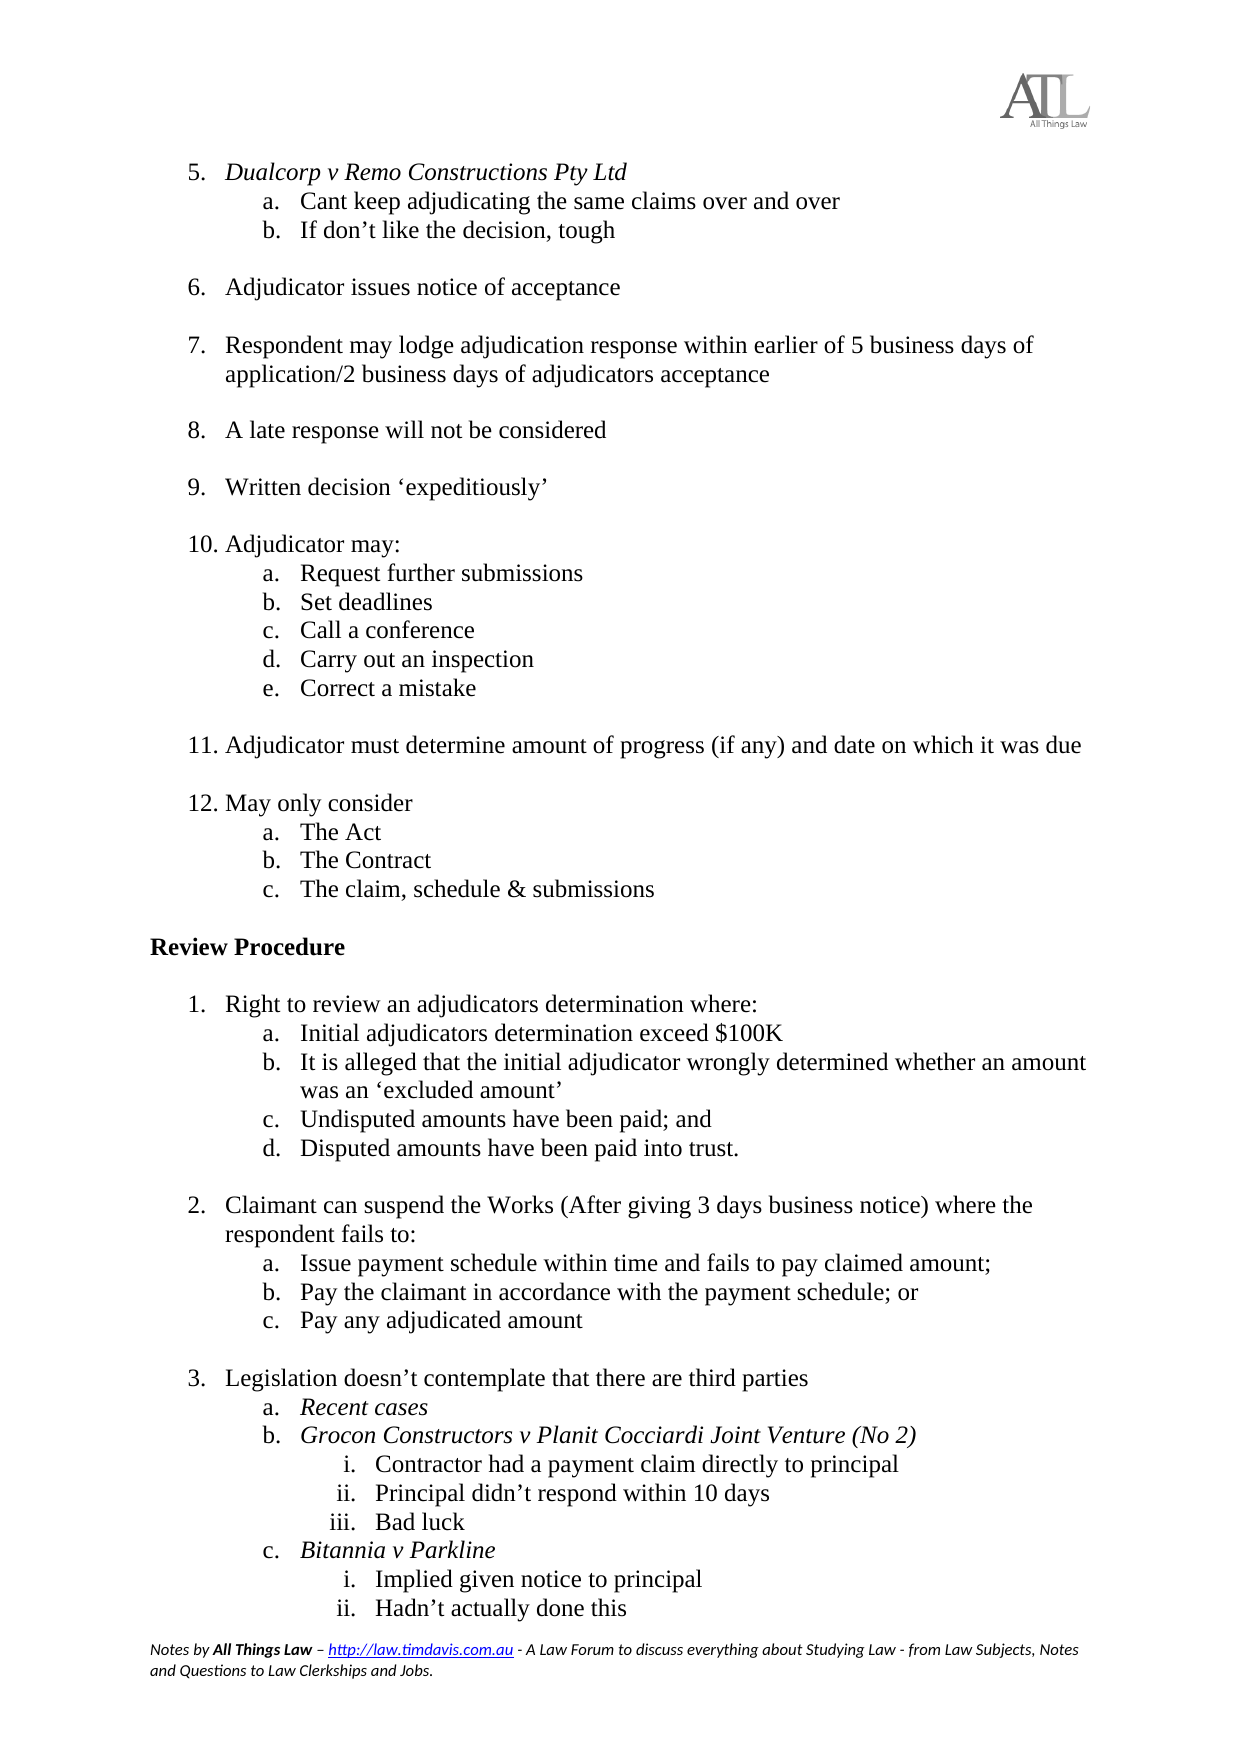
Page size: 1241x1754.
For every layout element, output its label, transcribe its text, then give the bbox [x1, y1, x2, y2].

list A late response will not be considered [187, 416, 1090, 444]
list Written decision ‘expeditiously’ [187, 472, 1090, 501]
list Adjudicator issues notice of acceptance [187, 272, 1090, 301]
text Review Procedure [150, 932, 1090, 960]
list Claimant can suspend the Works (After giving 3 days business notice) where the respondent fails to: [187, 1190, 1090, 1248]
list Undisputed amounts have been paid; and [262, 1104, 1090, 1133]
list Contractor had a payment claim directly to principal [356, 1449, 1090, 1478]
list Carry out an inspection [262, 644, 1090, 673]
picture [1000, 73, 1091, 129]
list The Act [262, 817, 1090, 845]
list It is alleged that the initial adjudicator wrongly determined whether an amount was an ‘excluded amount’ [262, 1047, 1090, 1104]
list Adjudicator must determine amount of progress (if any) and date on which it was due [187, 730, 1090, 759]
list Principal didn’t respond within 10 days [356, 1478, 1090, 1507]
list Grocon Constructors v Planit Cocciardi Joint Venture (No 2) [262, 1420, 1090, 1449]
list Pay any adjudicated amount [262, 1305, 1090, 1334]
list If don’t like the decision, tough [262, 215, 1090, 244]
list Legislation doesn’t contemplate that there are third parties [187, 1363, 1090, 1392]
list The Contract [262, 845, 1090, 874]
list Disputed amounts have been paid into trust. [262, 1133, 1090, 1162]
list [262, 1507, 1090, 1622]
list Right to review an adjudicators determination where: [187, 989, 1090, 1018]
list May only consider [187, 788, 1090, 817]
list Recent cases [262, 1392, 1090, 1420]
list Set deadlines [262, 587, 1090, 615]
list Call a conference [262, 615, 1090, 644]
list Dualcorp v Remo Constructions Pty Ltd [187, 157, 1090, 186]
list Correct a mistake [262, 673, 1090, 702]
list The claim, schedule & submissions [262, 874, 1090, 903]
list Respondent may lodge adjudication response within earlier of 5 business days of application/2 business days of adjudicators acceptance [187, 330, 1090, 387]
list Pay the claimant in accordance with the payment schedule; or [262, 1277, 1090, 1305]
list Cant keep adjudicating the same claims over and over [262, 186, 1090, 215]
list Initial adjudicators determination exceed $100K [262, 1018, 1090, 1047]
list Adjudicator may: [187, 529, 1090, 558]
list Request further submissions [262, 558, 1090, 587]
list Issue payment schedule within time and fails to pay claimed amount; [262, 1248, 1090, 1277]
